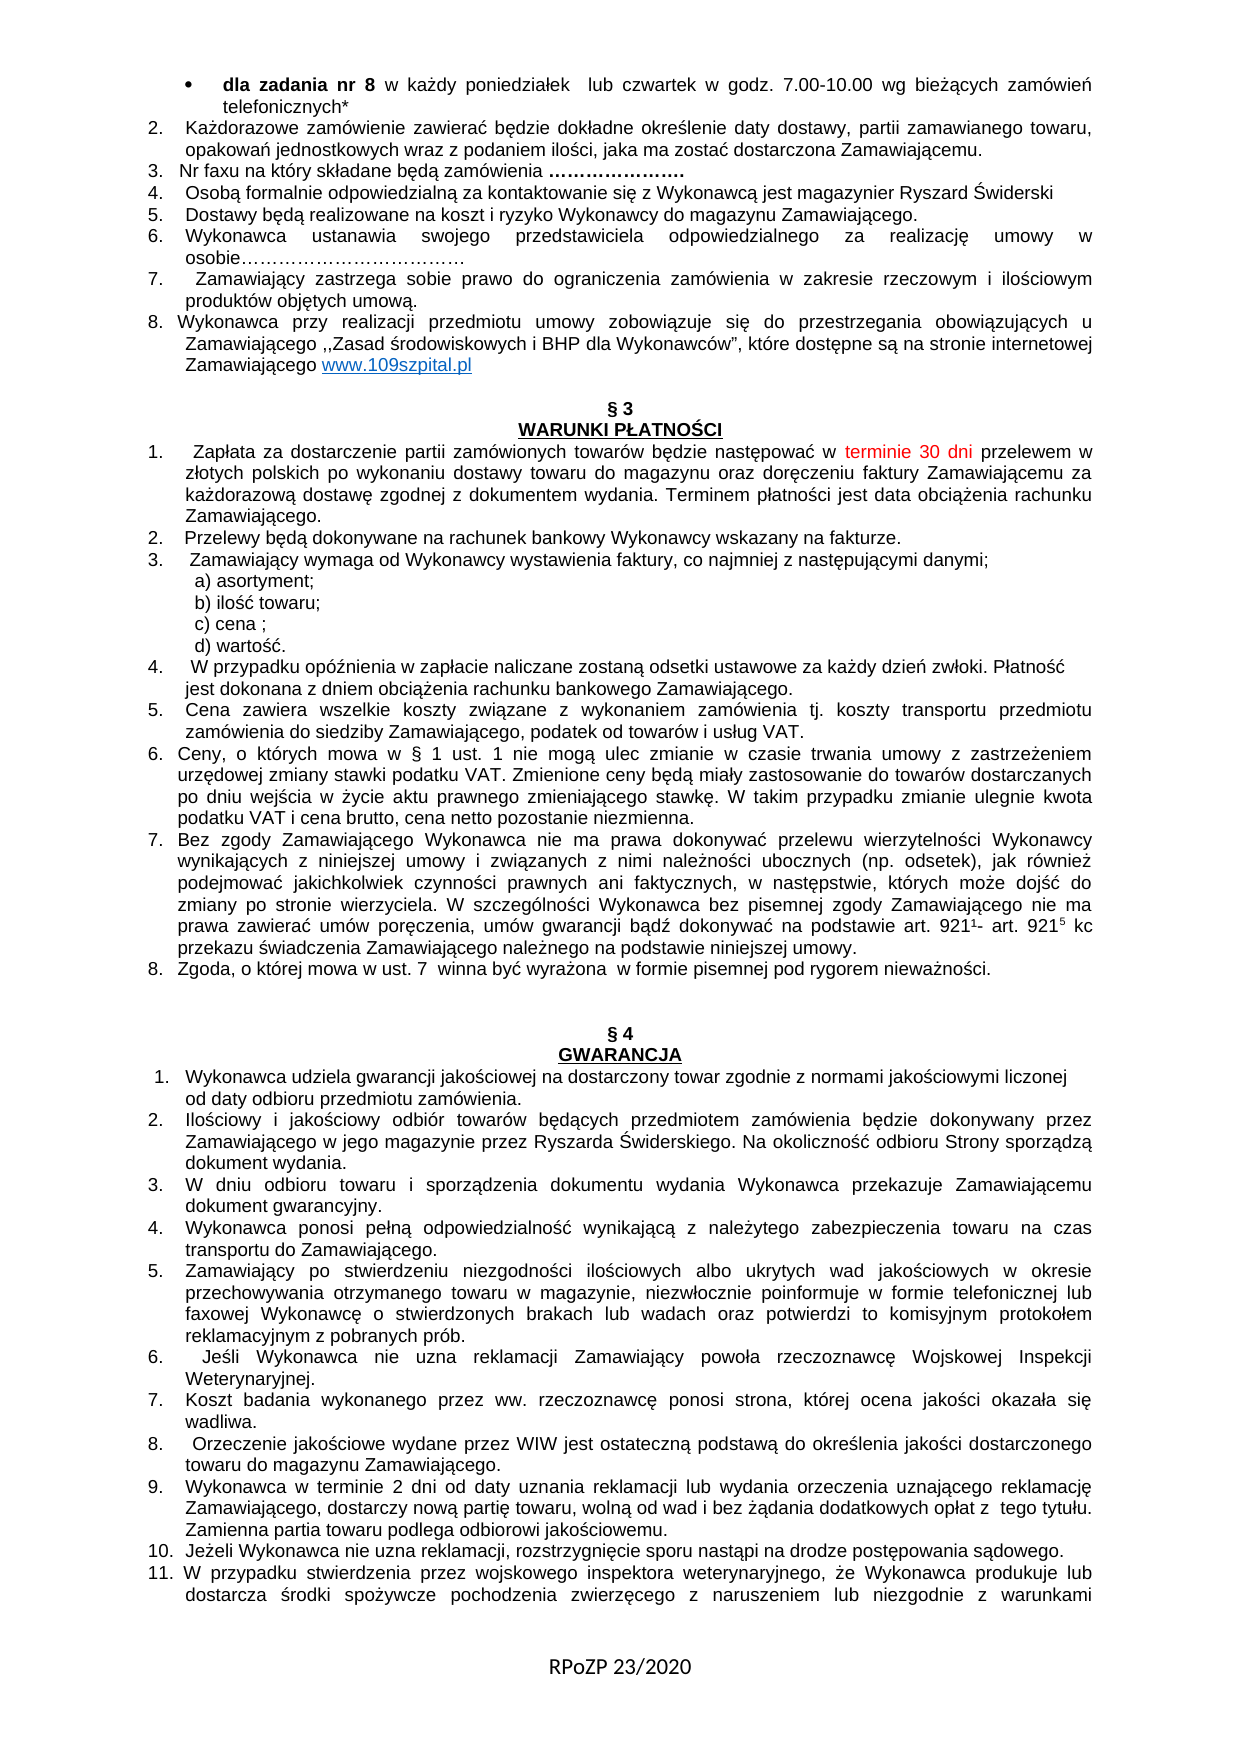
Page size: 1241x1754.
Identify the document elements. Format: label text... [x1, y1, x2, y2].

text 3. W dniu odbioru towaru i sporządzenia dokumentu wydania Wykonawca przekazuje Zamawiającemu dokument gwarancyjny. [148, 1174, 1093, 1217]
text a) asortyment; [148, 570, 1093, 591]
text § 3 [148, 397, 1093, 419]
text d) wartość. [148, 634, 1093, 656]
text 4. Osobą formalnie odpowiedzialną za kontaktowanie się z Wykonawcą jest magazynier Ryszard Świderski [148, 182, 1093, 203]
text 3. Nr faxu na który składane będą zamówienia …………………. [148, 160, 1093, 182]
text 5. Cena zawiera wszelkie koszty związane z wykonaniem zamówienia tj. koszty transportu przedmiotu zamówienia do siedziby Zamawiającego, podatek od towarów i usług VAT. [148, 699, 1093, 742]
text 1. Wykonawca udziela gwarancji jakościowej na dostarczony towar zgodnie z normami jakościowymi liczonej od daty odbioru przedmiotu zamówienia. [154, 1066, 1093, 1109]
text 5. Zamawiający po stwierdzeniu niezgodności ilościowych albo ukrytych wad jakościowych w okresie przechowywania otrzymanego towaru w magazynie, niezwłocznie poinformuje w formie telefonicznej lub faxowej Wykonawcę o stwierdzonych brakach lub wadach oraz potwierdzi to komisyjnym protokołem reklamacyjnym z pobranych prób. [148, 1260, 1093, 1346]
list dla zadania nr 8 w każdy poniedziałek lub czwartek w godz. 7.00-10.00 wg bieżących zamówień telefonicznych* [185, 74, 1093, 117]
list Zgoda, o której mowa w ust. 7 winna być wyrażona w formie pisemnej pod rygorem nieważności. [148, 958, 1093, 979]
list Orzeczenie jakościowe wydane przez WIW jest ostateczną podstawą do określenia jakości dostarczonego towaru do magazynu Zamawiającego. [148, 1432, 1093, 1476]
text 8. Wykonawca przy realizacji przedmiotu umowy zobowiązuje się do przestrzegania obowiązujących u Zamawiającego ,,Zasad środowiskowych i BHP dla Wykonawców”, które dostępne są na stronie internetowej Zamawiającego www.109szpital.pl [148, 311, 1093, 376]
text b) ilość towaru; [148, 591, 1093, 613]
text § 4 [148, 1023, 1093, 1044]
list Bez zgody Zamawiającego Wykonawca nie ma prawa dokonywać przelewu wierzytelności Wykonawcy wynikających z niniejszej umowy i związanych z nimi należności ubocznych (np. odsetek), jak również podejmować jakichkolwiek czynności prawnych ani faktycznych, w następstwie, których może dojść do zmiany po stronie wierzyciela. W szczególności Wykonawca bez pisemnej zgody Zamawiającego nie ma prawa zawierać umów poręczenia, umów gwarancji bądź dokonywać na podstawie art. 921¹- art. 9215 kc przekazu świadczenia Zamawiającego należnego na podstawie niniejszej umowy. [148, 829, 1093, 958]
text 5. Dostawy będą realizowane na koszt i ryzyko Wykonawcy do magazynu Zamawiającego. [148, 203, 1093, 225]
text 2. Każdorazowe zamówienie zawierać będzie dokładne określenie daty dostawy, partii zamawianego towaru, opakowań jednostkowych wraz z podaniem ilości, jaka ma zostać dostarczona Zamawiającemu. [148, 117, 1093, 160]
text 10. Jeżeli Wykonawca nie uzna reklamacji, rozstrzygnięcie sporu nastąpi na drodze postępowania sądowego. [148, 1540, 1093, 1562]
list Ceny, o których mowa w § 1 ust. 1 nie mogą ulec zmianie w czasie trwania umowy z zastrzeżeniem urzędowej zmiany stawki podatku VAT. Zmienione ceny będą miały zastosowanie do towarów dostarczanych po dniu wejścia w życie aktu prawnego zmieniającego stawkę. W takim przypadku zmianie ulegnie kwota podatku VAT i cena brutto, cena netto pozostanie niezmienna. [148, 742, 1093, 829]
text c) cena ; [148, 613, 1093, 634]
text 9. Wykonawca w terminie 2 dni od daty uznania reklamacji lub wydania orzeczenia uznającego reklamację Zamawiającego, dostarczy nową partię towaru, wolną od wad i bez żądania dodatkowych opłat z tego tytułu. Zamienna partia towaru podlega odbiorowi jakościowemu. [148, 1476, 1093, 1540]
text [148, 1562, 1093, 1605]
text 3. Zamawiający wymaga od Wykonawcy wystawienia faktury, co najmniej z następującymi danymi; [148, 548, 1093, 570]
text 2. Ilościowy i jakościowy odbiór towarów będących przedmiotem zamówienia będzie dokonywany przez Zamawiającego w jego magazynie przez Ryszarda Świderskiego. Na okoliczność odbioru Strony sporządzą dokument wydania. [148, 1109, 1093, 1174]
text 4. Wykonawca ponosi pełną odpowiedzialność wynikającą z należytego zabezpieczenia towaru na czas transportu do Zamawiającego. [148, 1217, 1093, 1260]
text 4. W przypadku opóźnienia w zapłacie naliczane zostaną odsetki ustawowe za każdy dzień zwłoki. Płatność jest dokonana z dniem obciążenia rachunku bankowego Zamawiającego. [148, 656, 1093, 699]
text GWARANCJA [148, 1044, 1093, 1066]
text 6. Jeśli Wykonawca nie uzna reklamacji Zamawiający powoła rzeczoznawcę Wojskowej Inspekcji Weterynaryjnej. [148, 1346, 1093, 1389]
text 2. Przelewy będą dokonywane na rachunek bankowy Wykonawcy wskazany na fakturze. [148, 527, 1093, 548]
text WARUNKI PŁATNOŚCI [148, 419, 1093, 441]
text 7. Koszt badania wykonanego przez ww. rzeczoznawcę ponosi strona, której ocena jakości okazała się wadliwa. [148, 1389, 1093, 1432]
text 7. Zamawiający zastrzega sobie prawo do ograniczenia zamówienia w zakresie rzeczowym i ilościowym produktów objętych umową. [148, 268, 1093, 311]
text 1. Zapłata za dostarczenie partii zamówionych towarów będzie następować w terminie 30 dni przelewem w złotych polskich po wykonaniu dostawy towaru do magazynu oraz doręczeniu faktury Zamawiającemu za każdorazową dostawę zgodnej z dokumentem wydania. Terminem płatności jest data obciążenia rachunku Zamawiającego. [148, 441, 1093, 527]
text 6. Wykonawca ustanawia swojego przedstawiciela odpowiedzialnego za realizację umowy w osobie……………………………… [148, 225, 1093, 268]
